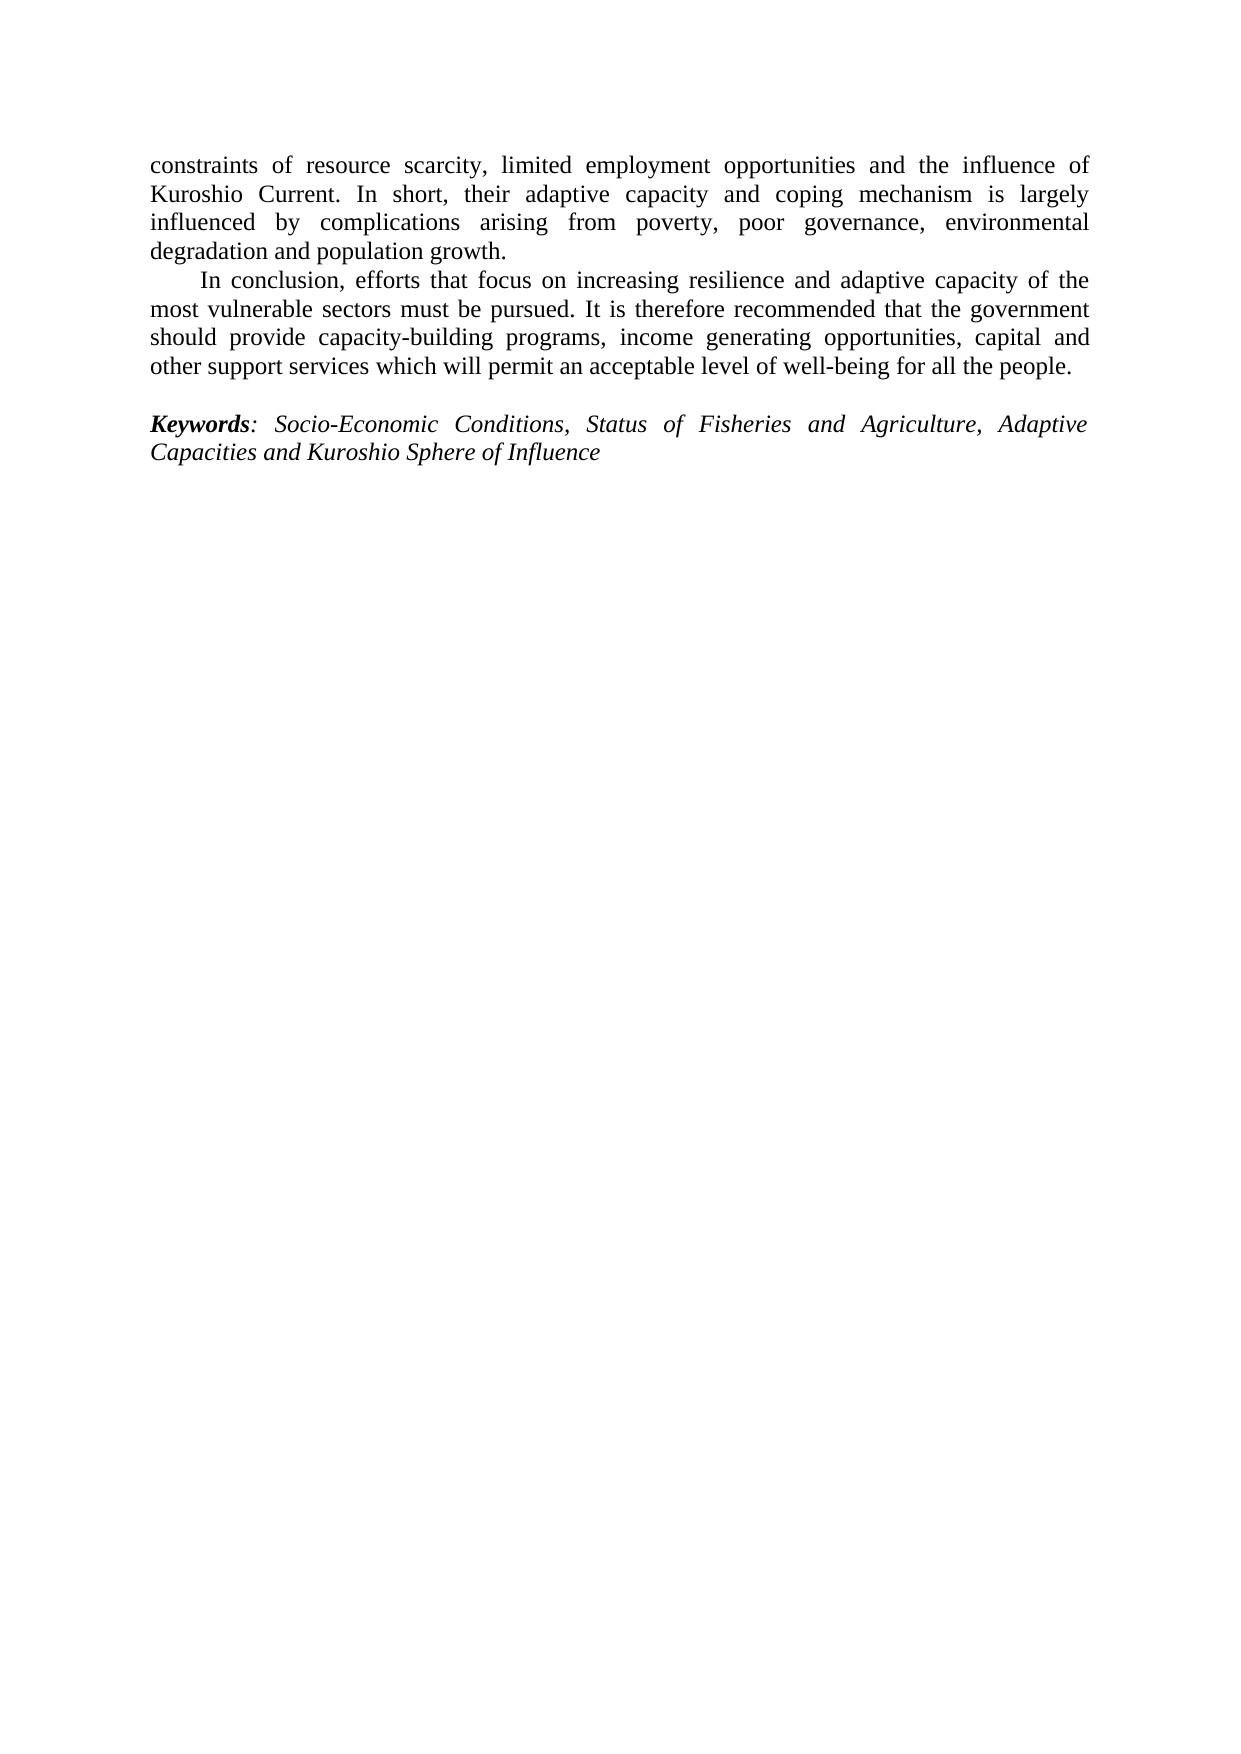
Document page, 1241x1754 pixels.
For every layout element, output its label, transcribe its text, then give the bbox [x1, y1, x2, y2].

text In conclusion, efforts that focus on increasing resilience and adaptive capacity of the most vulnerable sectors must be pursued. It is therefore recommended that the government should provide capacity-building programs, income generating opportunities, capital and other support services which will permit an acceptable level of well-being for all the people. [150, 265, 1090, 380]
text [150, 150, 1090, 265]
text Keywords: Socio-Economic Conditions, Status of Fisheries and Agriculture, Adaptive Capacities and Kuroshio Sphere of Influence [150, 409, 1090, 466]
